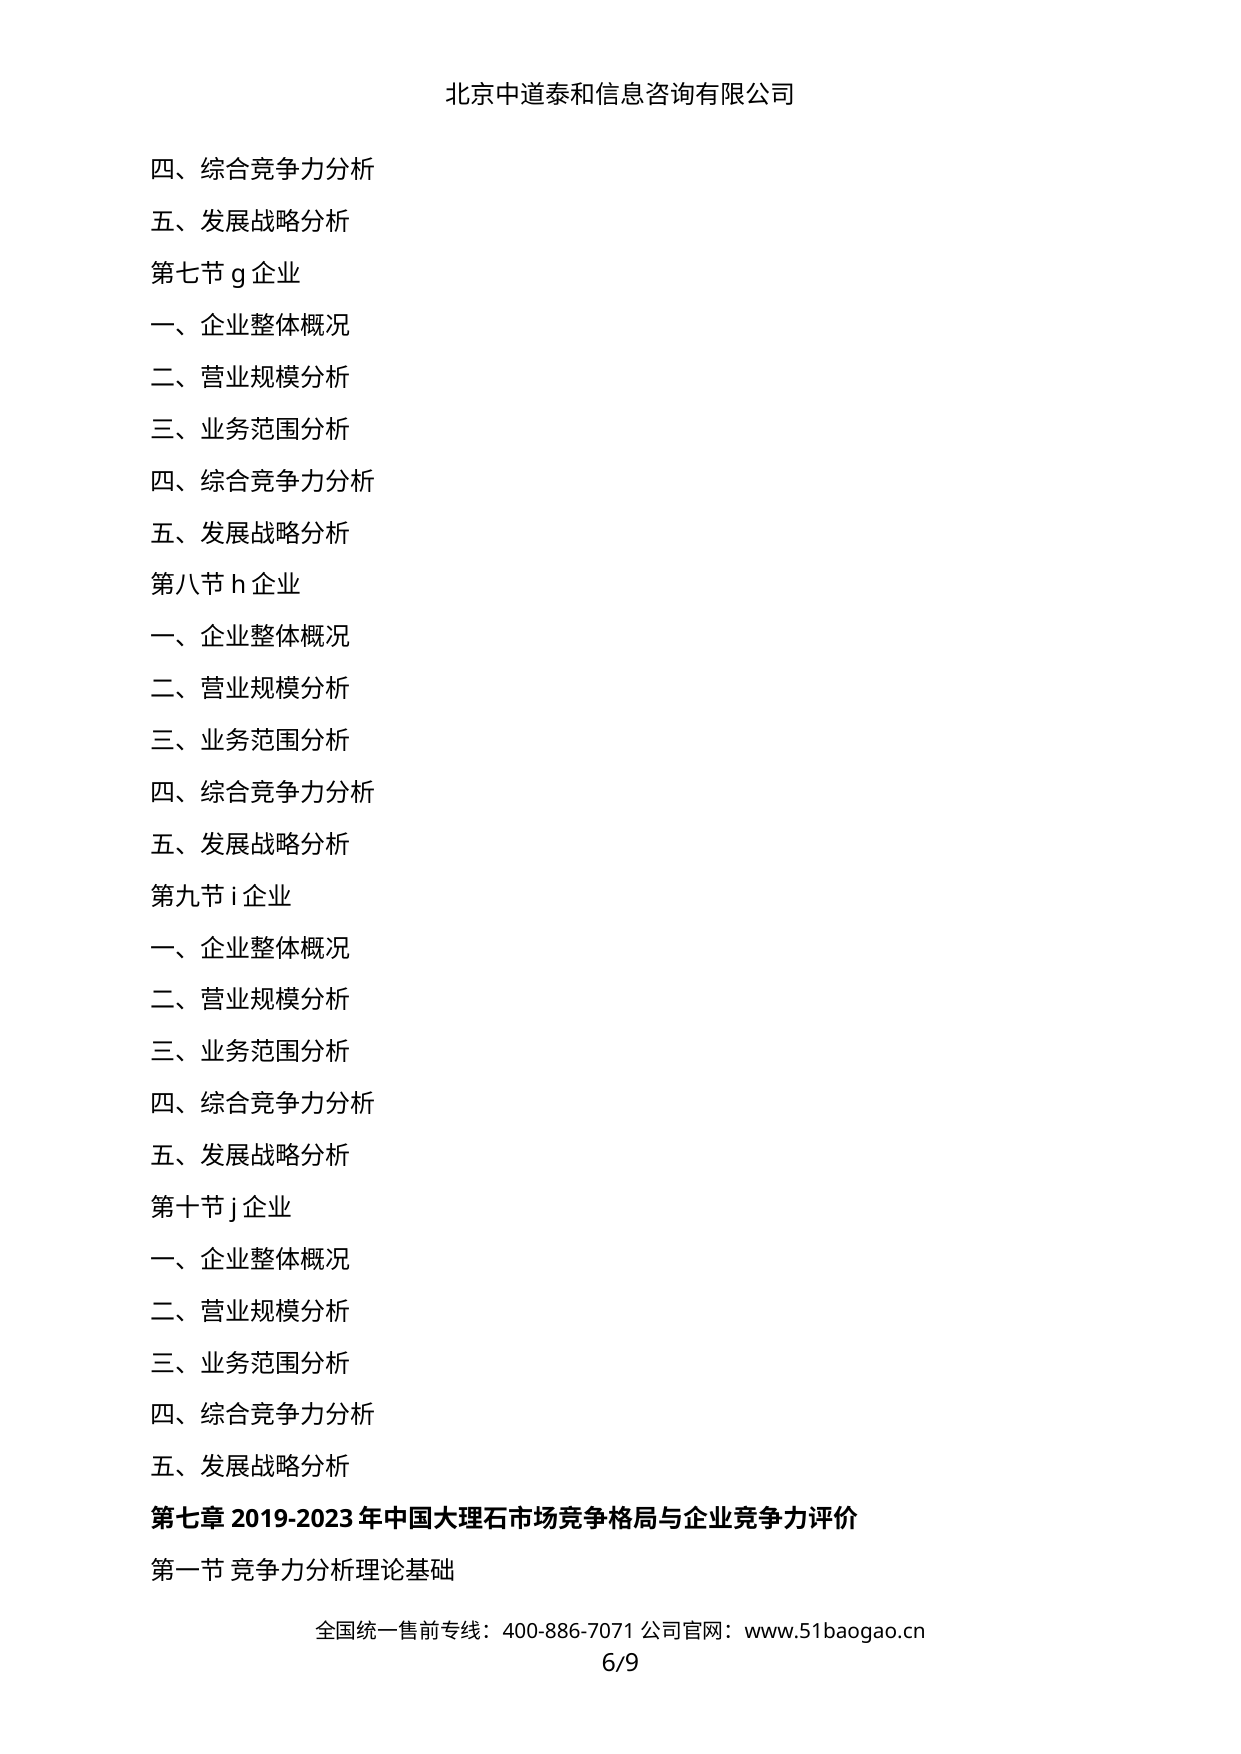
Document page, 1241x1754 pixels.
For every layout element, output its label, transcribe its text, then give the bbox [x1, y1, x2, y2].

text 四、综合竞争力分析 [150, 1084, 1090, 1120]
text 四、综合竞争力分析 [150, 772, 1090, 809]
text 一、企业整体概况 [150, 928, 1090, 964]
text 五、发展战略分析 [150, 1447, 1090, 1483]
text 五、发展战略分析 [150, 202, 1090, 238]
text 二、营业规模分析 [150, 980, 1090, 1016]
text 二、营业规模分析 [150, 669, 1090, 705]
text 三、业务范围分析 [150, 1032, 1090, 1068]
text 三、业务范围分析 [150, 409, 1090, 446]
text 三、业务范围分析 [150, 1343, 1090, 1379]
text 三、业务范围分析 [150, 721, 1090, 757]
text 一、企业整体概况 [150, 1239, 1090, 1276]
text 四、综合竞争力分析 [150, 461, 1090, 497]
text 二、营业规模分析 [150, 357, 1090, 394]
text 第一节 竞争力分析理论基础 [150, 1551, 1090, 1587]
text 五、发展战略分析 [150, 1136, 1090, 1172]
text 第七章 2019-2023年中国大理石市场竞争格局与企业竞争力评价 [150, 1499, 1090, 1535]
text 四、综合竞争力分析 [150, 1395, 1090, 1431]
text 五、发展战略分析 [150, 513, 1090, 549]
text 四、综合竞争力分析 [150, 150, 1090, 186]
text 二、营业规模分析 [150, 1291, 1090, 1327]
text 第七节 g企业 [150, 254, 1090, 290]
text 五、发展战略分析 [150, 824, 1090, 861]
text 一、企业整体概况 [150, 617, 1090, 653]
text 第十节 j企业 [150, 1187, 1090, 1224]
text 一、企业整体概况 [150, 306, 1090, 342]
text 第九节 i企业 [150, 876, 1090, 912]
text 第八节 h企业 [150, 565, 1090, 601]
